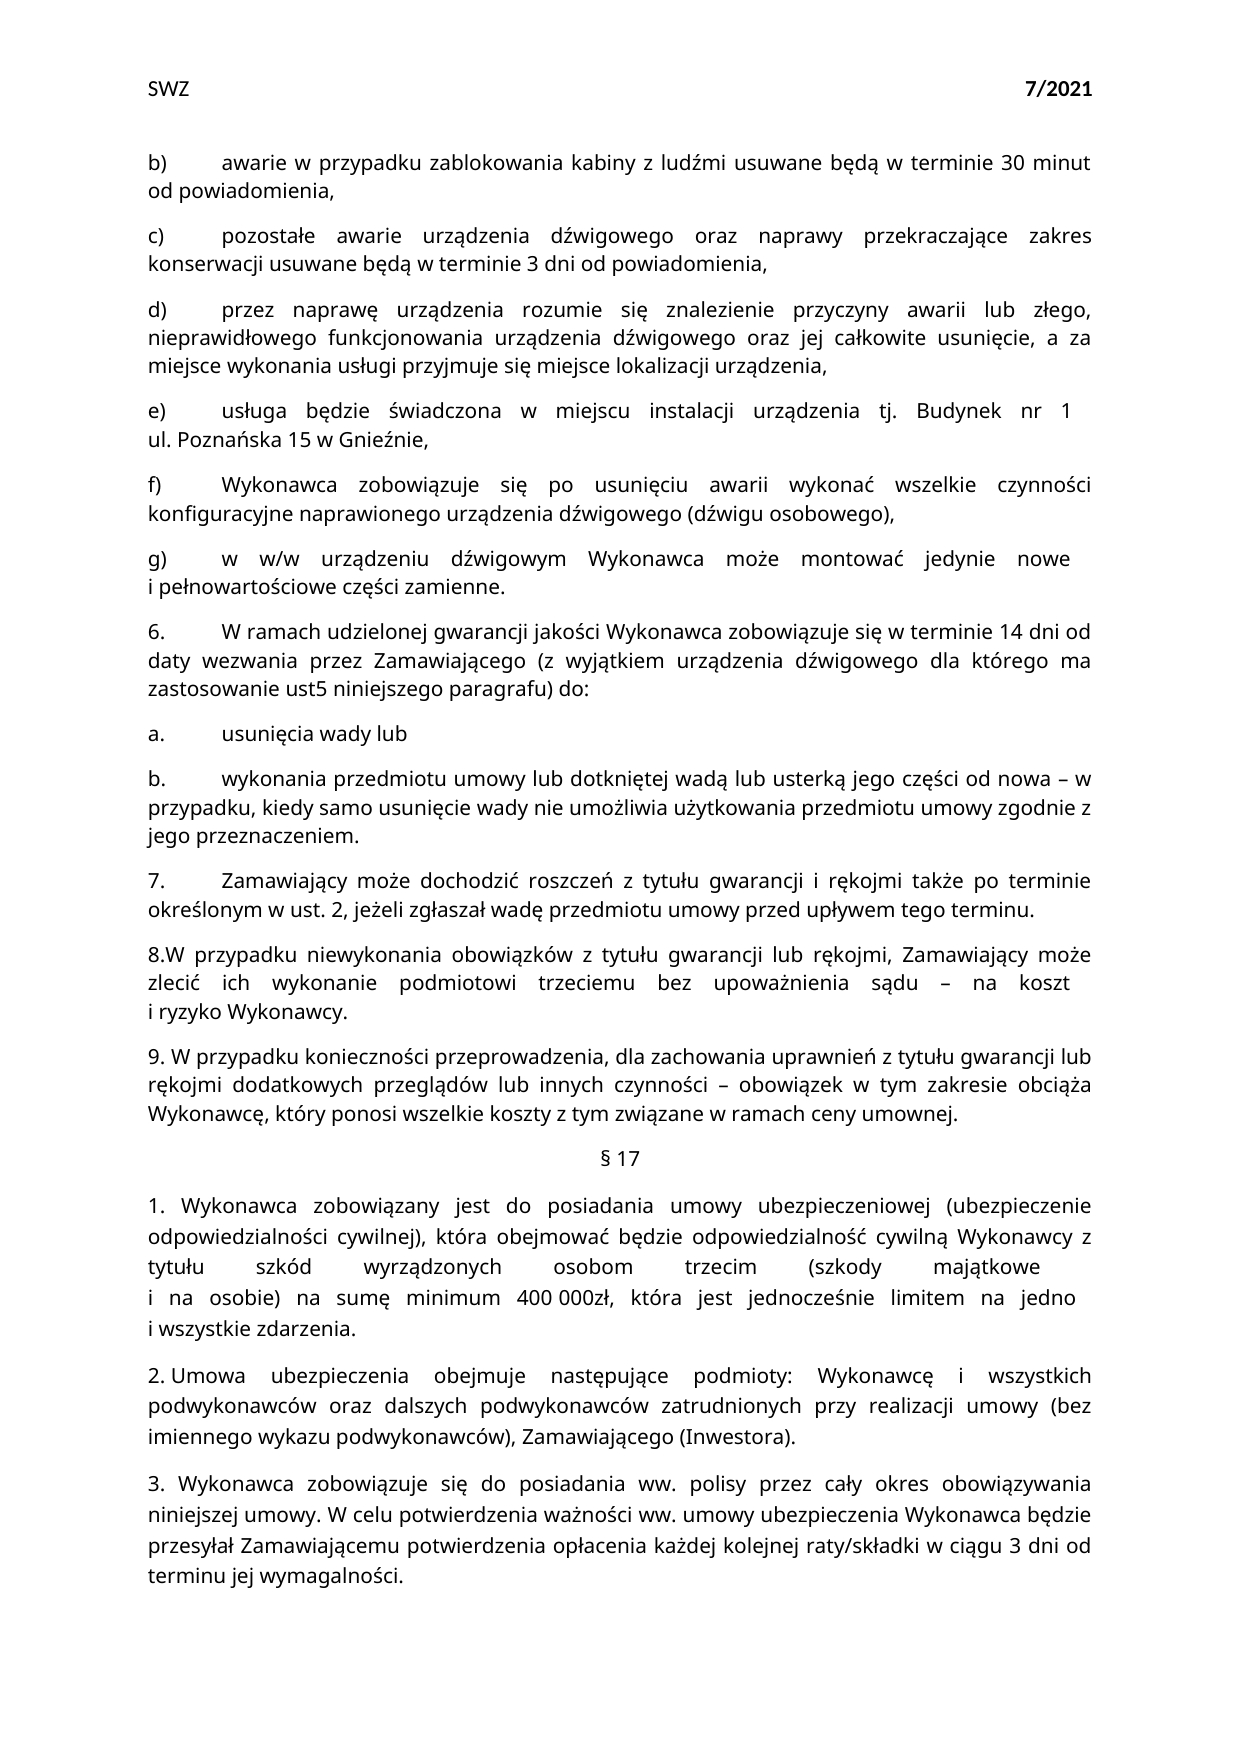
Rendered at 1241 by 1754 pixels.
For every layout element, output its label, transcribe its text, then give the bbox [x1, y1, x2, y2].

text b) awarie w przypadku zablokowania kabiny z ludźmi usuwane będą w terminie 30 minut od powiadomienia, [148, 148, 1093, 204]
text 3. Wykonawca zobowiązuje się do posiadania ww. polisy przez cały okres obowiązywania niniejszej umowy. W celu potwierdzenia ważności ww. umowy ubezpieczenia Wykonawca będzie przesyłał Zamawiającemu potwierdzenia opłacenia każdej kolejnej raty/składki w ciągu 3 dni od terminu jej wymagalności. [148, 1469, 1093, 1590]
text d) przez naprawę urządzenia rozumie się znalezienie przyczyny awarii lub złego, nieprawidłowego funkcjonowania urządzenia dźwigowego oraz jej całkowite usunięcie, a za miejsce wykonania usługi przyjmuje się miejsce lokalizacji urządzenia, [148, 295, 1093, 380]
text e) usługa będzie świadczona w miejscu instalacji urządzenia tj. Budynek nr 1 ul. Poznańska 15 w Gnieźnie, [148, 397, 1093, 453]
text f) Wykonawca zobowiązuje się po usunięciu awarii wykonać wszelkie czynności konfiguracyjne naprawionego urządzenia dźwigowego (dźwigu osobowego), [148, 470, 1093, 527]
text 7. Zamawiający może dochodzić roszczeń z tytułu gwarancji i rękojmi także po terminie określonym w ust. 2, jeżeli zgłaszał wadę przedmiotu umowy przed upływem tego terminu. [148, 866, 1093, 923]
text b. wykonania przedmiotu umowy lub dotkniętej wadą lub usterką jego części od nowa – w przypadku, kiedy samo usunięcie wady nie umożliwia użytkowania przedmiotu umowy zgodnie z jego przeznaczeniem. [148, 764, 1093, 850]
text 6. W ramach udzielonej gwarancji jakości Wykonawca zobowiązuje się w terminie 14 dni od daty wezwania przez Zamawiającego (z wyjątkiem urządzenia dźwigowego dla którego ma zastosowanie ust5 niniejszego paragrafu) do: [148, 617, 1093, 703]
text 1. Wykonawca zobowiązany jest do posiadania umowy ubezpieczeniowej (ubezpieczenie odpowiedzialności cywilnej), która obejmować będzie odpowiedzialność cywilną Wykonawcy z tytułu szkód wyrządzonych osobom trzecim (szkody majątkowe i na osobie) na sumę minimum 400 000zł, która jest jednocześnie limitem na jedno i wszystkie zdarzenia. [148, 1191, 1093, 1342]
text a. usunięcia wady lub [148, 719, 1093, 748]
text c) pozostałe awarie urządzenia dźwigowego oraz naprawy przekraczające zakres konserwacji usuwane będą w terminie 3 dni od powiadomienia, [148, 221, 1093, 278]
text 9. W przypadku konieczności przeprowadzenia, dla zachowania uprawnień z tytułu gwarancji lub rękojmi dodatkowych przeglądów lub innych czynności – obowiązek w tym zakresie obciąża Wykonawcę, który ponosi wszelkie koszty z tym związane w ramach ceny umownej. [148, 1042, 1093, 1127]
text § 17 [148, 1144, 1093, 1172]
text g) w w/w urządzeniu dźwigowym Wykonawca może montować jedynie nowe i pełnowartościowe części zamienne. [148, 544, 1093, 601]
text 8.W przypadku niewykonania obowiązków z tytułu gwarancji lub rękojmi, Zamawiający może zlecić ich wykonanie podmiotowi trzeciemu bez upoważnienia sądu – na koszt i ryzyko Wykonawcy. [148, 940, 1093, 1025]
text 2. Umowa ubezpieczenia obejmuje następujące podmioty: Wykonawcę i wszystkich podwykonawców oraz dalszych podwykonawców zatrudnionych przy realizacji umowy (bez imiennego wykazu podwykonawców), Zamawiającego (Inwestora). [148, 1361, 1093, 1451]
